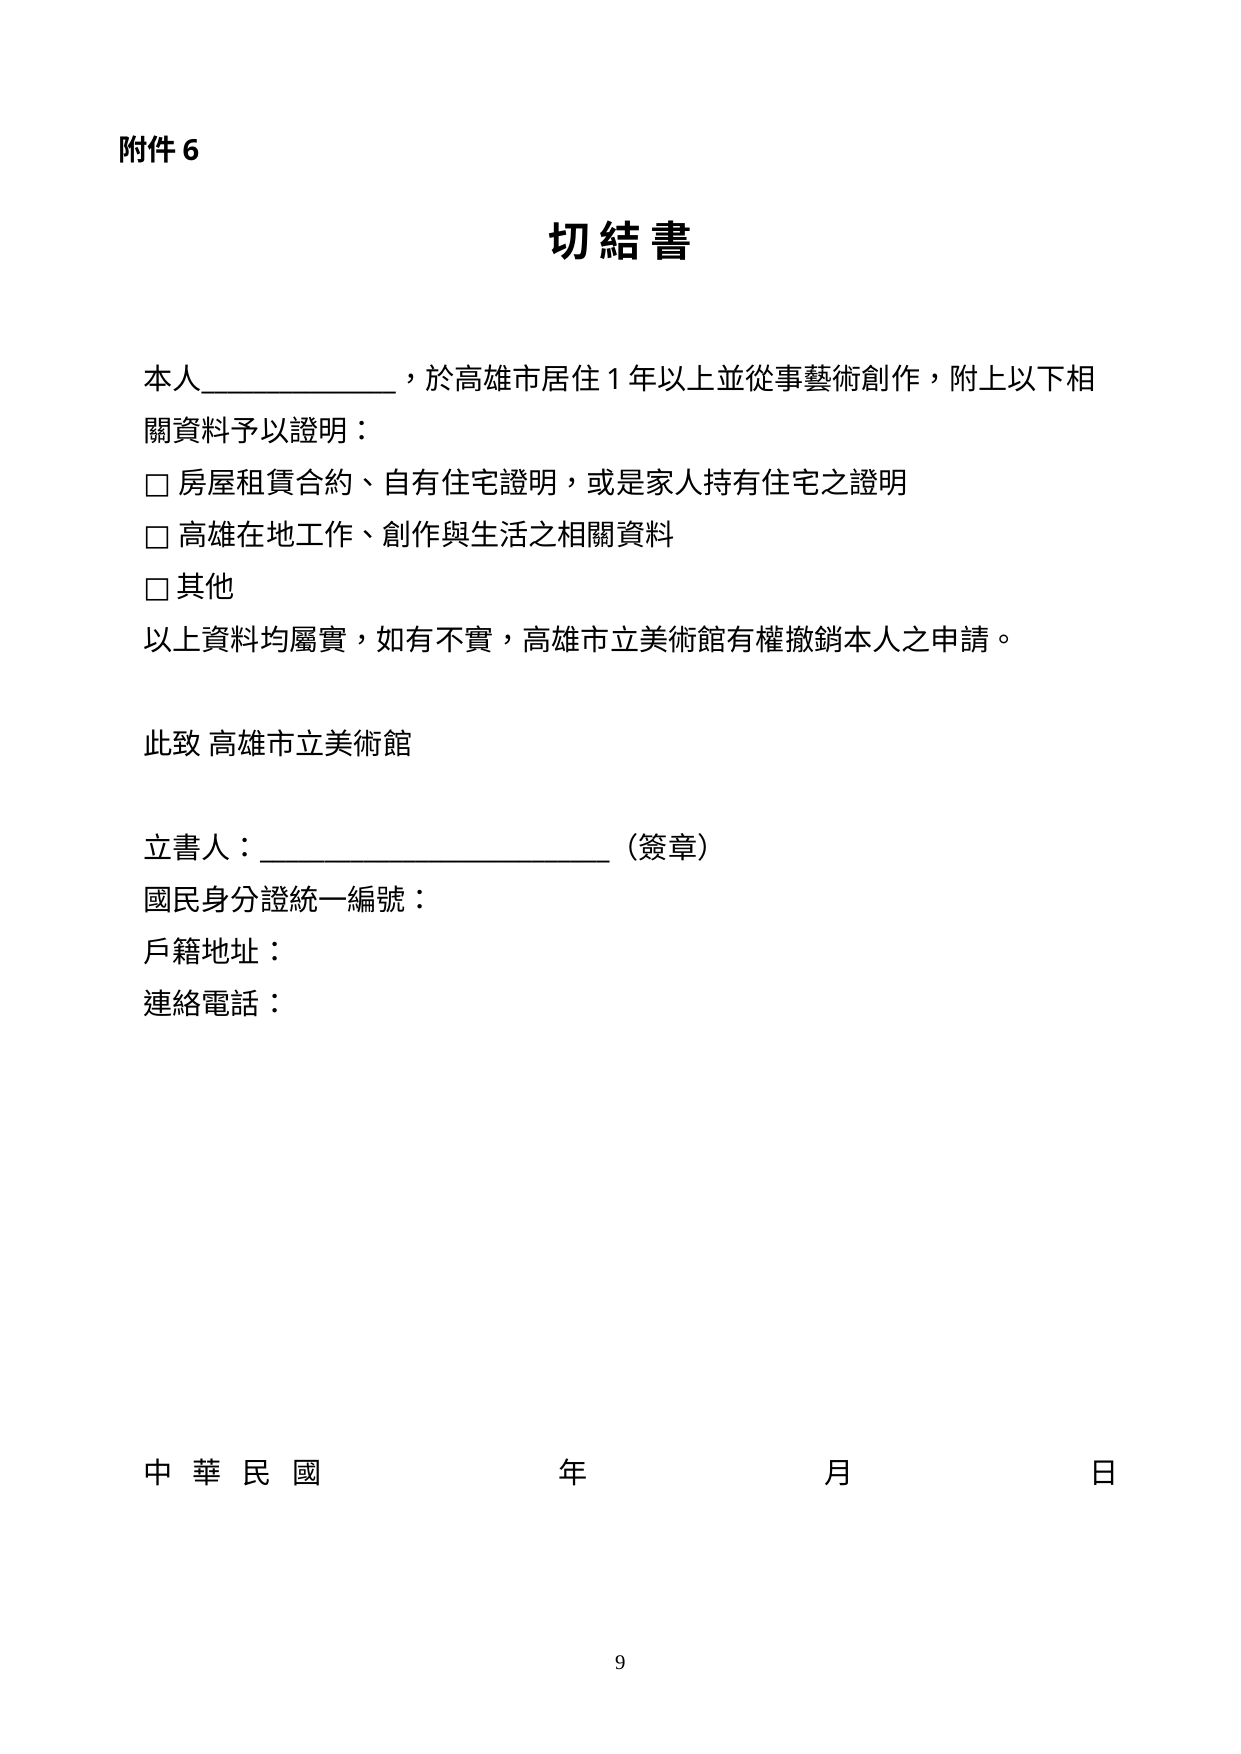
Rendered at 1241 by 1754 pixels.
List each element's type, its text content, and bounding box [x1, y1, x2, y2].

text 連絡電話： [143, 973, 1122, 1025]
text □ 房屋租賃合約、自有住宅證明，或是家人持有住宅之證明 [143, 452, 1122, 504]
text 本人_______________，於高雄市居住1年以上並從事藝術創作，附上以下相關資料予以證明： [143, 348, 1122, 452]
text 切 結 書 [118, 208, 1122, 268]
text □ 其他 [143, 556, 1122, 608]
text 附件6 [118, 126, 1122, 168]
text 此致 高雄市立美術館 [143, 712, 1122, 764]
text □ 高雄在地工作、創作與生活之相關資料 [143, 504, 1122, 556]
text 中華民國 年 月 日 [143, 1442, 1122, 1494]
text 立書人：___________________________（簽章） [143, 817, 1122, 869]
text 戶籍地址： [143, 921, 1122, 973]
text 國民身分證統一編號： [143, 869, 1122, 921]
text 以上資料均屬實，如有不實，高雄市立美術館有權撤銷本人之申請。 [143, 608, 1122, 660]
